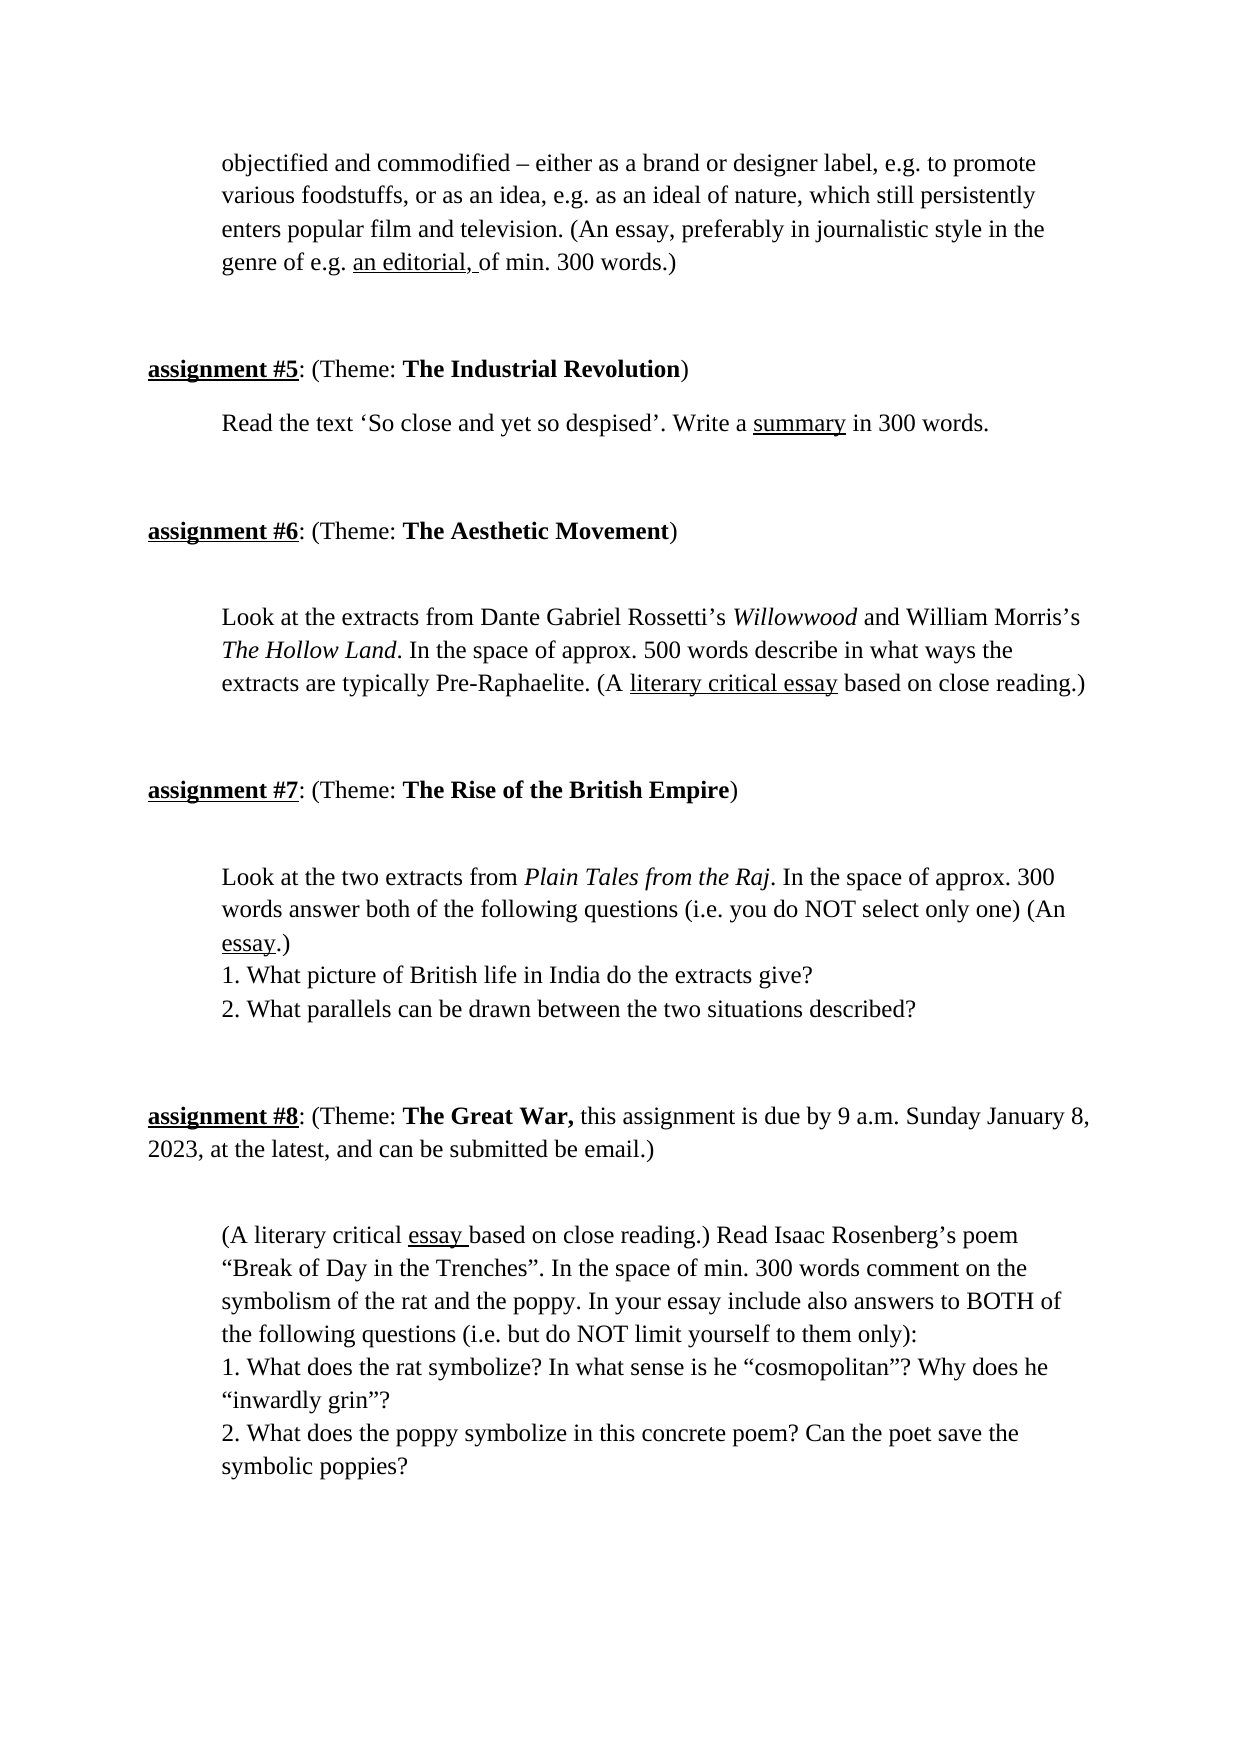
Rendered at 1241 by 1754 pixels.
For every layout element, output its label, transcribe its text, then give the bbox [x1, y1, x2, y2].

text Read the text ‘So close and yet so despised’. Write a summary in 300 words. [148, 408, 1093, 437]
text assignment #7: (Theme: The Rise of the British Empire) [148, 776, 1093, 837]
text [221, 148, 1093, 275]
text (A literary critical essay based on close reading.) Read Isaac Rosenberg’s poem “Break of Day in the Trenches”. In the space of min. 300 words comment on the symbolism of the rat and the poppy. In your essay include also answers to BOTH of the following questions (i.e. but do NOT limit yourself to them only): 1. What does the rat symbolize? In what sense is he “cosmopolitan”? Why does he “inwardly grin”? 2. What does the poppy symbolize in this concrete poem? Can the poet save the symbolic poppies? [221, 1220, 1093, 1480]
text assignment #6: (Theme: The Aesthetic Movement) [148, 516, 1093, 577]
text Look at the extracts from Dante Gabriel Rossetti’s Willowwood and William Morris’s The Hollow Land. In the space of approx. 500 words describe in what ways the extracts are typically Pre-Raphaelite. (A literary critical essay based on close reading.) [221, 602, 1093, 697]
text assignment #5: (Theme: The Industrial Revolution) [148, 354, 1093, 383]
text assignment #8: (Theme: The Great War, this assignment is due by 9 a.m. Sunday January 8, 2023, at the latest, and can be submitted be email.) [148, 1101, 1093, 1195]
text Look at the two extracts from Plain Tales from the Raj. In the space of approx. 300 words answer both of the following questions (i.e. you do NOT select only one) (An essay.) 1. What picture of British life in India do the extracts give? 2. What parallels can be drawn between the two situations described? [221, 862, 1093, 1022]
